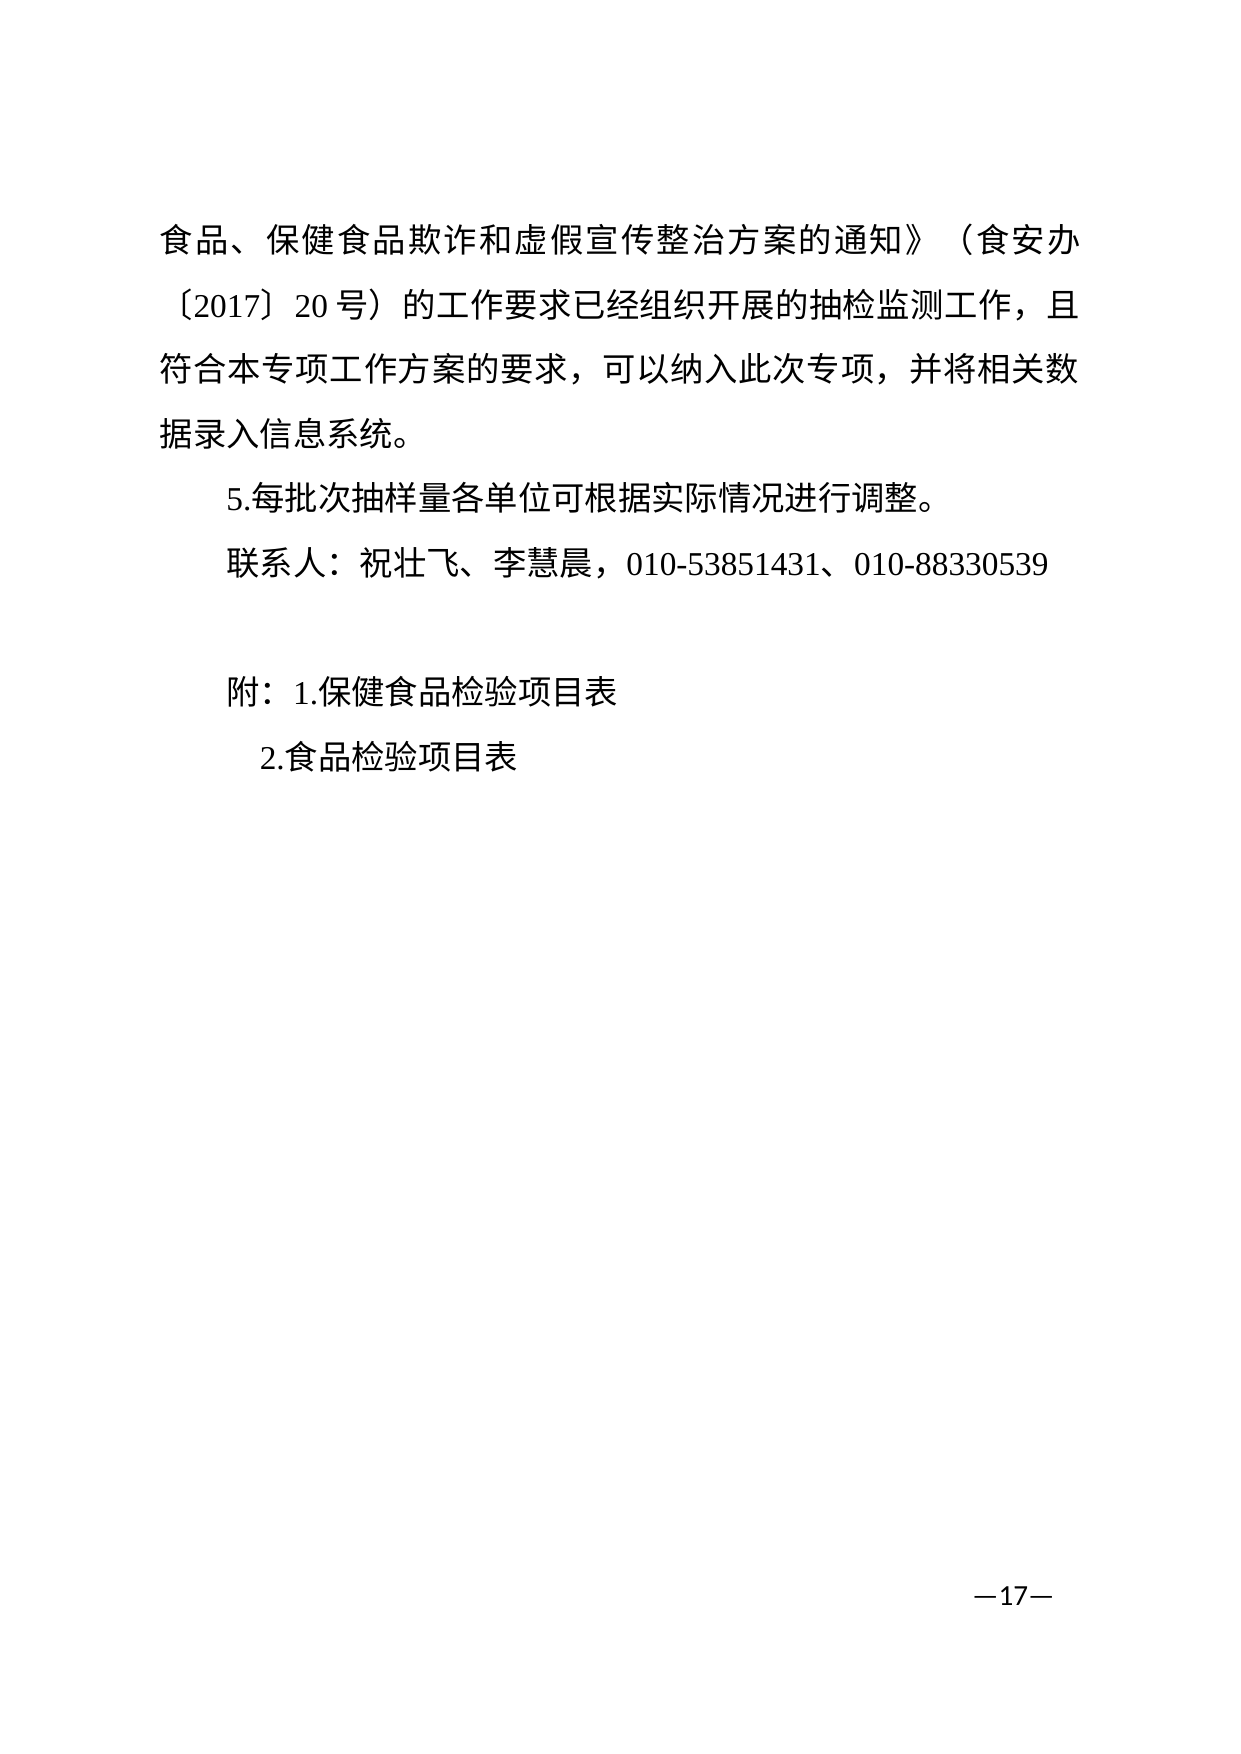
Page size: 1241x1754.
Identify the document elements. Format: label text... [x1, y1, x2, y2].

text 2.食品检验项目表 [159, 717, 1081, 782]
text 联系人：祝壮飞、李慧晨，010-53851431、010-88330539 [159, 524, 1081, 588]
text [159, 201, 1081, 459]
text 5.每批次抽样量各单位可根据实际情况进行调整。 [159, 459, 1081, 524]
text 附：1.保健食品检验项目表 [159, 653, 1081, 717]
